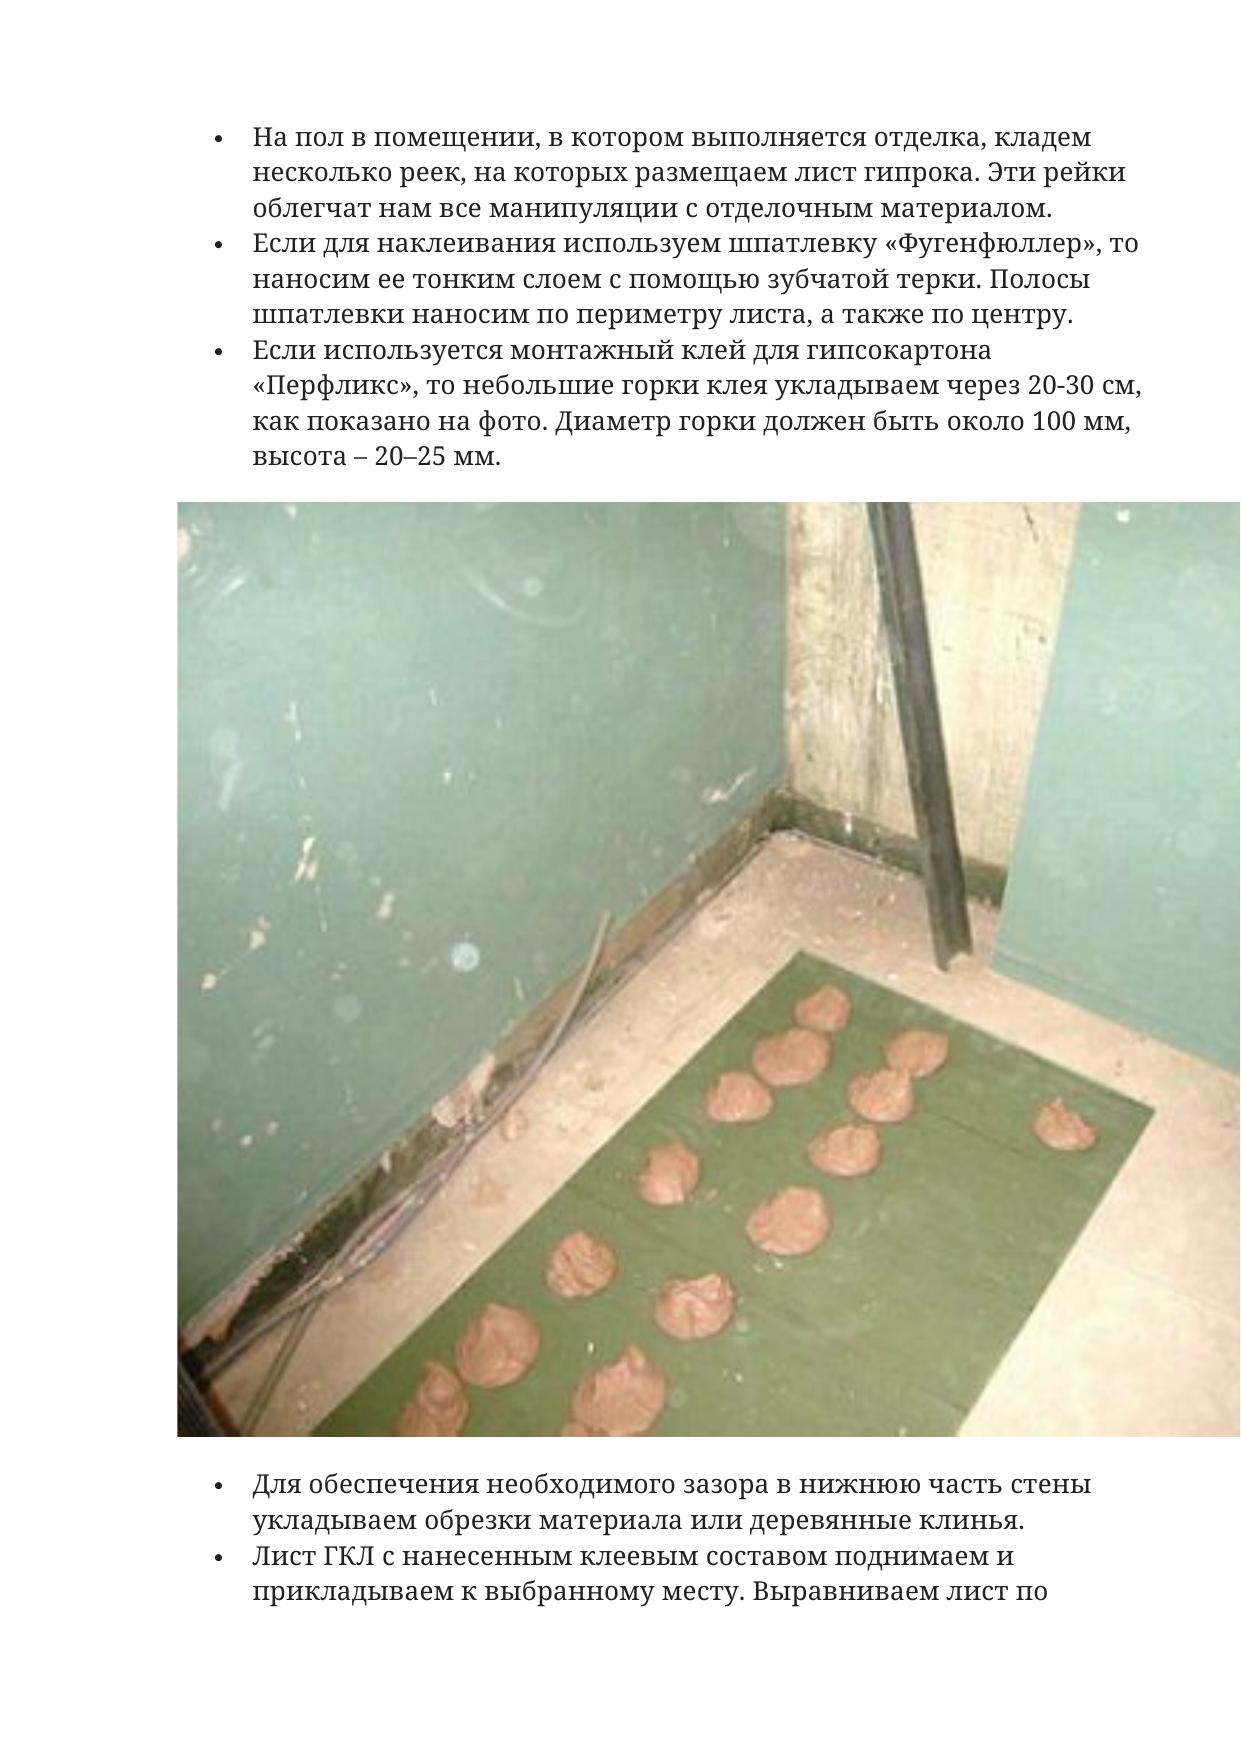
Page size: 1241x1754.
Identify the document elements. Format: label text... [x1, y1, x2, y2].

picture [177, 502, 1241, 1437]
list Если для наклеивания используем шпатлевку «Фугенфюллер», то наносим ее тонким слоем с помощью зубчатой терки. Полосы шпатлевки наносим по периметру листа, а также по центру. [215, 225, 1152, 331]
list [215, 1537, 1152, 1608]
list Для обеспечения необходимого зазора в нижнюю часть стены укладываем обрезки материала или деревянные клинья. [215, 1466, 1152, 1537]
list На пол в помещении, в котором выполняется отделка, кладем несколько реек, на которых размещаем лист гипрока. Эти рейки облегчат нам все манипуляции с отделочным материалом. [215, 118, 1152, 225]
list Если используется монтажный клей для гипсокартона «Перфликс», то небольшие горки клея укладываем через 20-30 см, как показано на фото. Диаметр горки должен быть около 100 мм, высота – 20–25 мм. [215, 331, 1152, 473]
